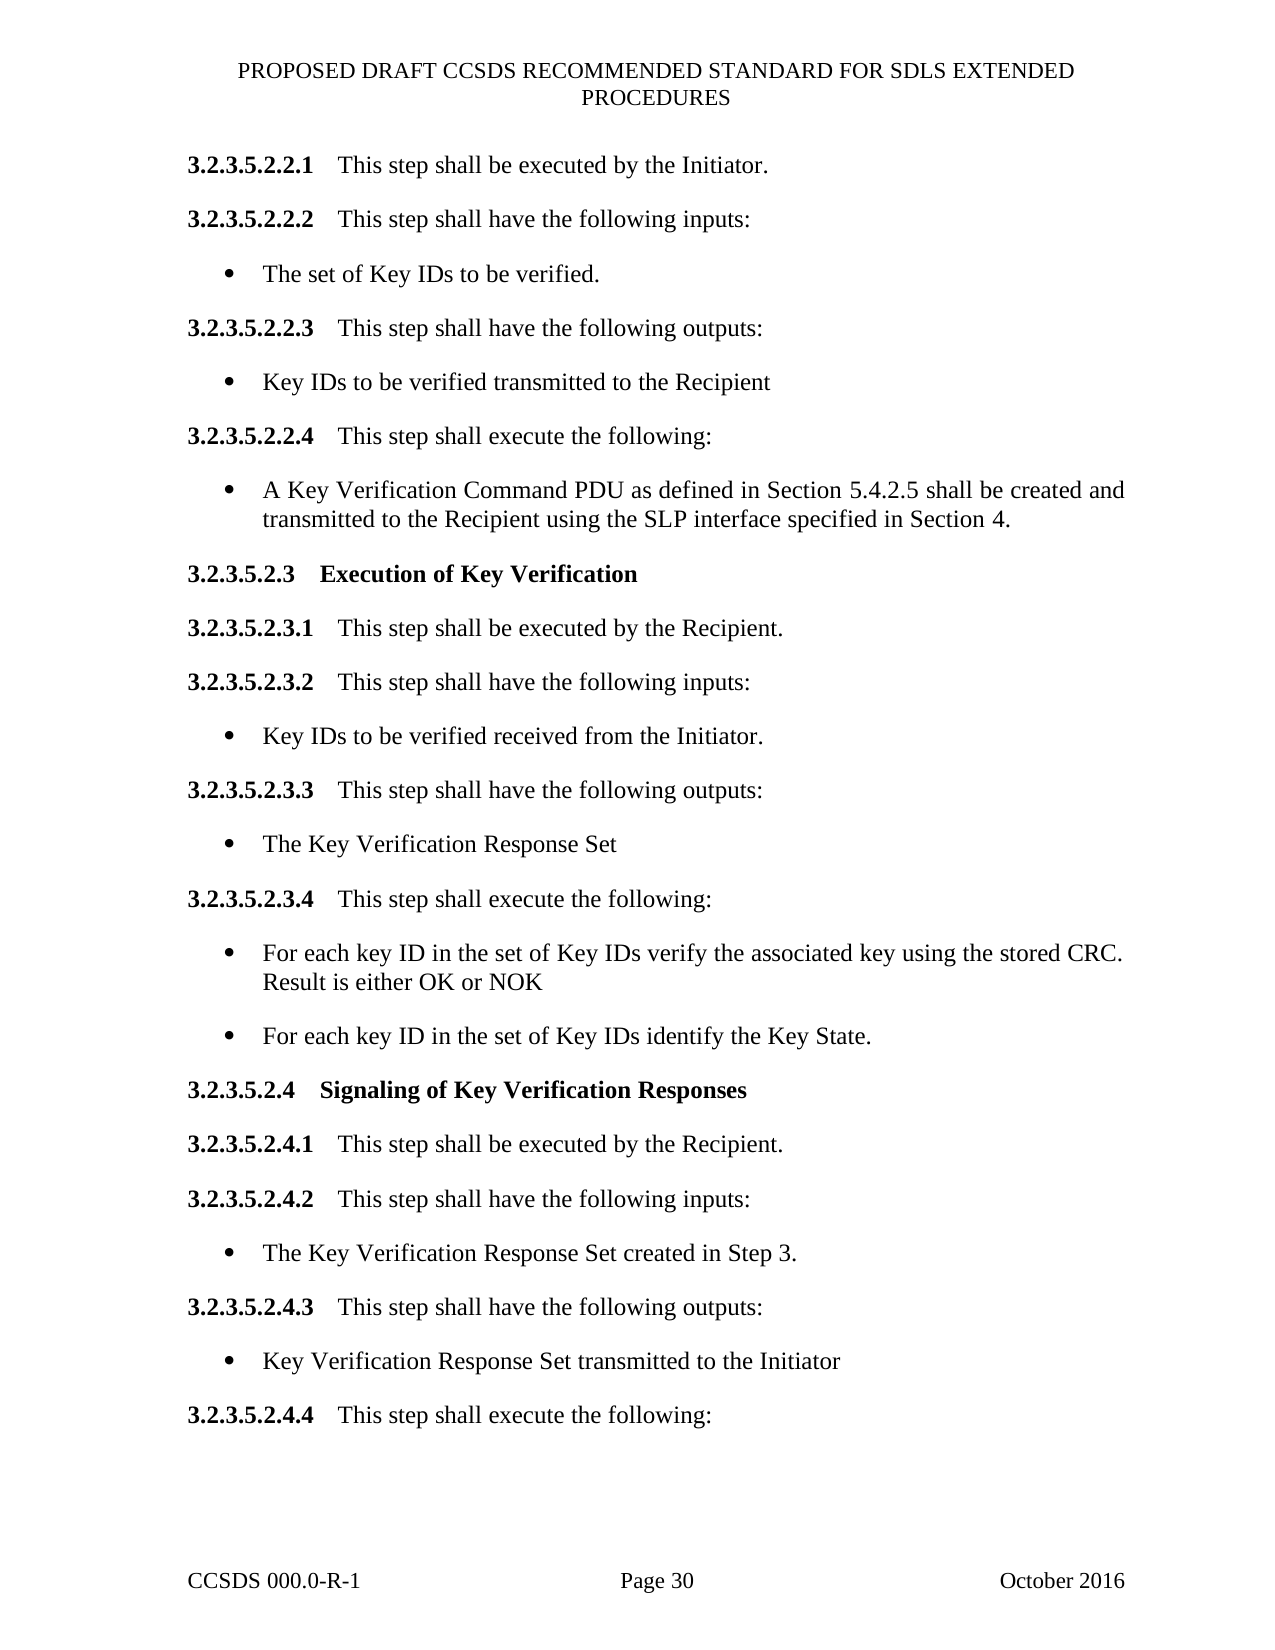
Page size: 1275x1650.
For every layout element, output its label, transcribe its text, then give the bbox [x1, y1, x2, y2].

list This step shall be executed by the Initiator. [187, 150, 1125, 179]
list This step shall have the following inputs: [187, 1183, 1125, 1212]
list Execution of Key Verification [187, 558, 1125, 587]
list This step shall execute the following: [187, 883, 1125, 912]
list For each key ID in the set of Key IDs verify the associated key using the stored CRC. Result is either OK or NOK [225, 937, 1125, 996]
list This step shall have the following outputs: [187, 1292, 1125, 1321]
list A Key Verification Command PDU as defined in Section 5.4.2.5 shall be created and transmitted to the Recipient using the SLP interface specified in Section 4. [225, 475, 1125, 533]
list The Key Verification Response Set created in Step 3. [225, 1237, 1125, 1267]
list For each key ID in the set of Key IDs identify the Key State. [225, 1021, 1125, 1050]
list This step shall have the following inputs: [187, 667, 1125, 696]
list This step shall have the following inputs: [187, 204, 1125, 233]
list This step shall execute the following: [187, 1400, 1125, 1429]
list The Key Verification Response Set [225, 829, 1125, 858]
list The set of Key IDs to be verified. [225, 258, 1125, 287]
list This step shall have the following outputs: [187, 775, 1125, 804]
list Key Verification Response Set transmitted to the Initiator [225, 1346, 1125, 1375]
list This step shall have the following outputs: [187, 312, 1125, 342]
list Key IDs to be verified received from the Initiator. [225, 721, 1125, 750]
list This step shall execute the following: [187, 421, 1125, 450]
list This step shall be executed by the Recipient. [187, 612, 1125, 642]
list Signaling of Key Verification Responses [187, 1075, 1125, 1104]
list Key IDs to be verified transmitted to the Recipient [225, 367, 1125, 396]
list This step shall be executed by the Recipient. [187, 1129, 1125, 1158]
